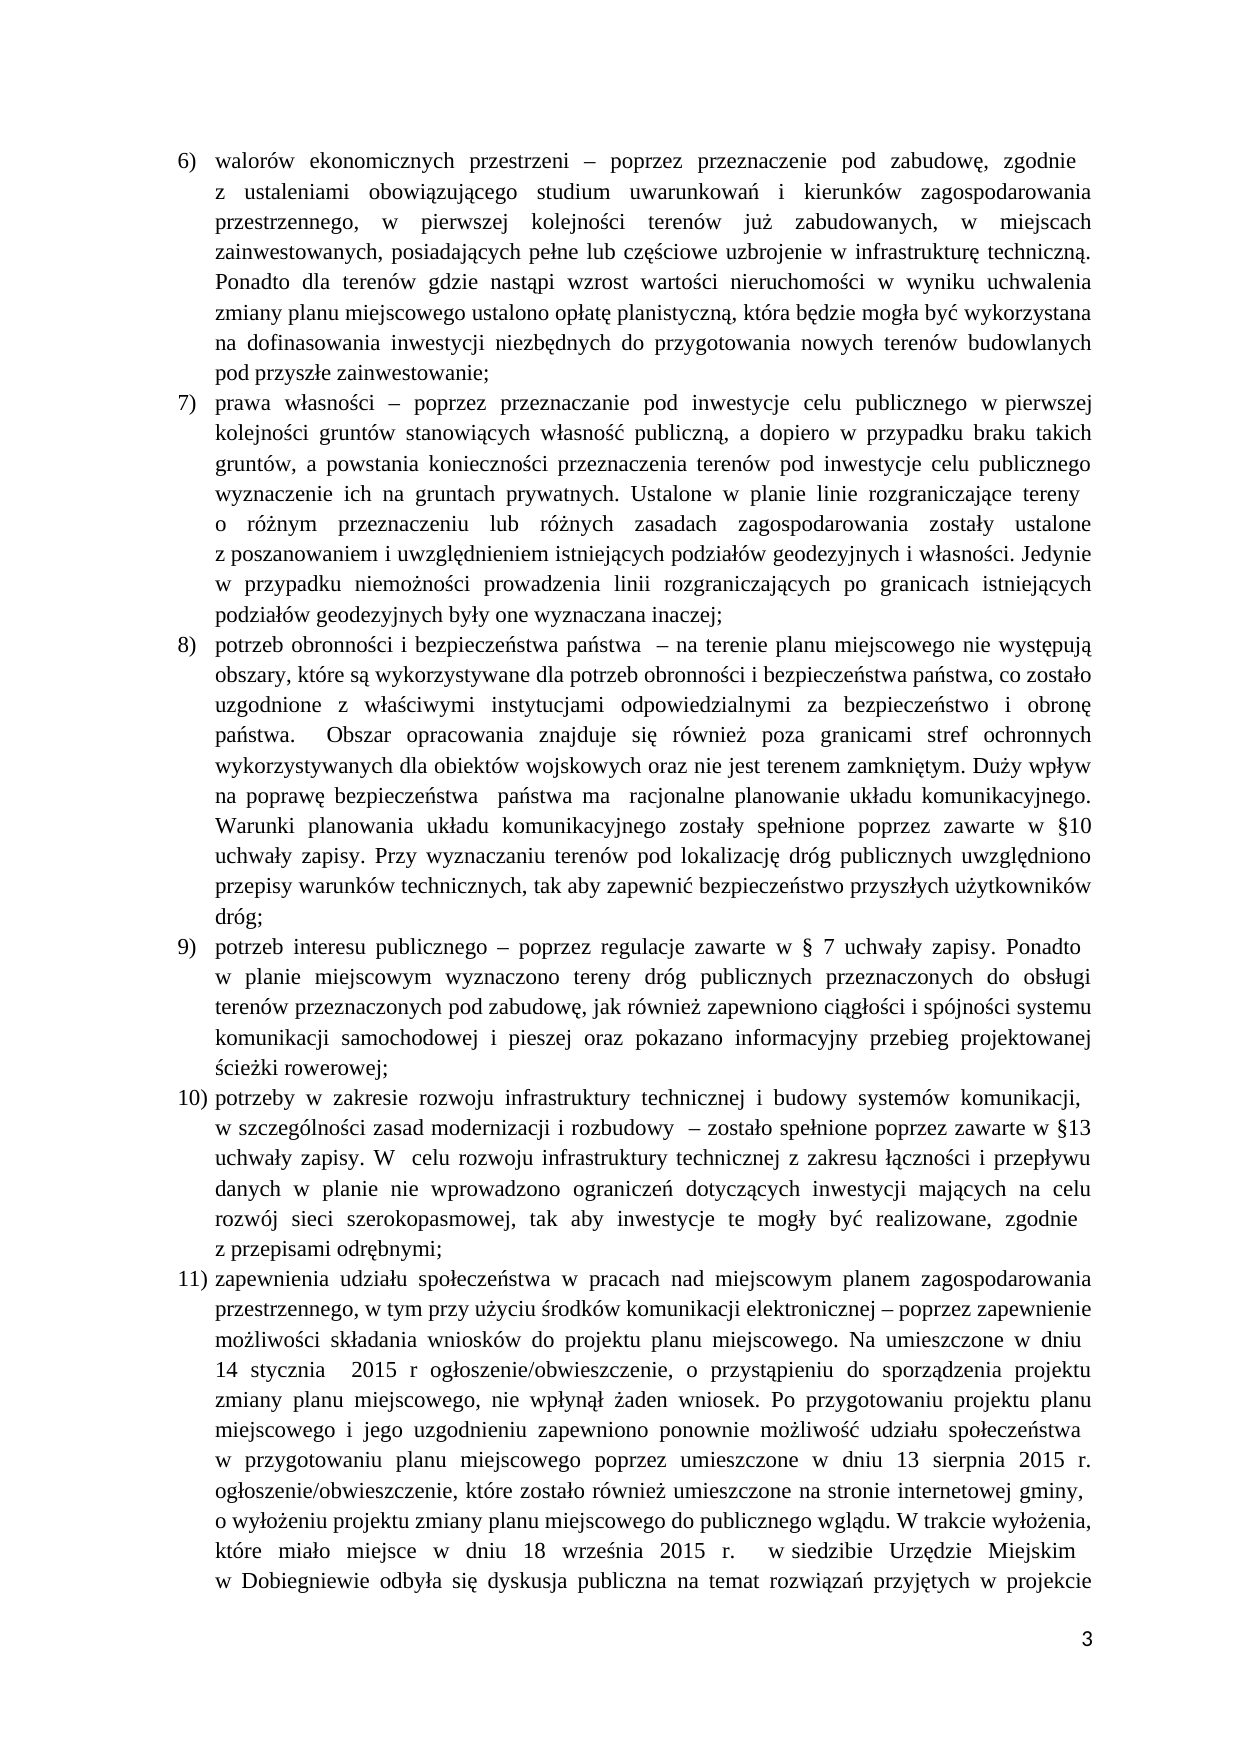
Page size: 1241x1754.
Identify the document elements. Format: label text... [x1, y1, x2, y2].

list potrzeb obronności i bezpieczeństwa państwa – na terenie planu miejscowego nie występują obszary, które są wykorzystywane dla potrzeb obronności i bezpieczeństwa państwa, co zostało uzgodnione z właściwymi instytucjami odpowiedzialnymi za bezpieczeństwo i obronę państwa. Obszar opracowania znajduje się również poza granicami stref ochronnych wykorzystywanych dla obiektów wojskowych oraz nie jest terenem zamkniętym. Duży wpływ na poprawę bezpieczeństwa państwa ma racjonalne planowanie układu komunikacyjnego. Warunki planowania układu komunikacyjnego zostały spełnione poprzez zawarte w §10 uchwały zapisy. Przy wyznaczaniu terenów pod lokalizację dróg publicznych uwzględniono przepisy warunków technicznych, tak aby zapewnić bezpieczeństwo przyszłych użytkowników dróg; [177, 631, 1093, 929]
list prawa własności – poprzez przeznaczanie pod inwestycje celu publicznego w pierwszej kolejności gruntów stanowiących własność publiczną, a dopiero w przypadku braku takich gruntów, a powstania konieczności przeznaczenia terenów pod inwestycje celu publicznego wyznaczenie ich na gruntach prywatnych. Ustalone w planie linie rozgraniczające tereny o różnym przeznaczeniu lub różnych zasadach zagospodarowania zostały ustalone z poszanowaniem i uwzględnieniem istniejących podziałów geodezyjnych i własności. Jedynie w przypadku niemożności prowadzenia linii rozgraniczających po granicach istniejących podziałów geodezyjnych były one wyznaczana inaczej; [177, 389, 1093, 627]
list potrzeb interesu publicznego – poprzez regulacje zawarte w § 7 uchwały zapisy. Ponadto w planie miejscowym wyznaczono tereny dróg publicznych przeznaczonych do obsługi terenów przeznaczonych pod zabudowę, jak również zapewniono ciągłości i spójności systemu komunikacji samochodowej i pieszej oraz pokazano informacyjny przebieg projektowanej ścieżki rowerowej; [177, 933, 1093, 1080]
list walorów ekonomicznych przestrzeni – poprzez przeznaczenie pod zabudowę, zgodnie z ustaleniami obowiązującego studium uwarunkowań i kierunków zagospodarowania przestrzennego, w pierwszej kolejności terenów już zabudowanych, w miejscach zainwestowanych, posiadających pełne lub częściowe uzbrojenie w infrastrukturę techniczną. Ponadto dla terenów gdzie nastąpi wzrost wartości nieruchomości w wyniku uchwalenia zmiany planu miejscowego ustalono opłatę planistyczną, która będzie mogła być wykorzystana na dofinasowania inwestycji niezbędnych do przygotowania nowych terenów budowlanych pod przyszłe zainwestowanie; [177, 148, 1093, 385]
list potrzeby w zakresie rozwoju infrastruktury technicznej i budowy systemów komunikacji, w szczególności zasad modernizacji i rozbudowy – zostało spełnione poprzez zawarte w §13 uchwały zapisy. W celu rozwoju infrastruktury technicznej z zakresu łączności i przepływu danych w planie nie wprowadzono ograniczeń dotyczących inwestycji mających na celu rozwój sieci szerokopasmowej, tak aby inwestycje te mogły być realizowane, zgodnie z przepisami odrębnymi; [177, 1084, 1093, 1261]
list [177, 1265, 1093, 1594]
